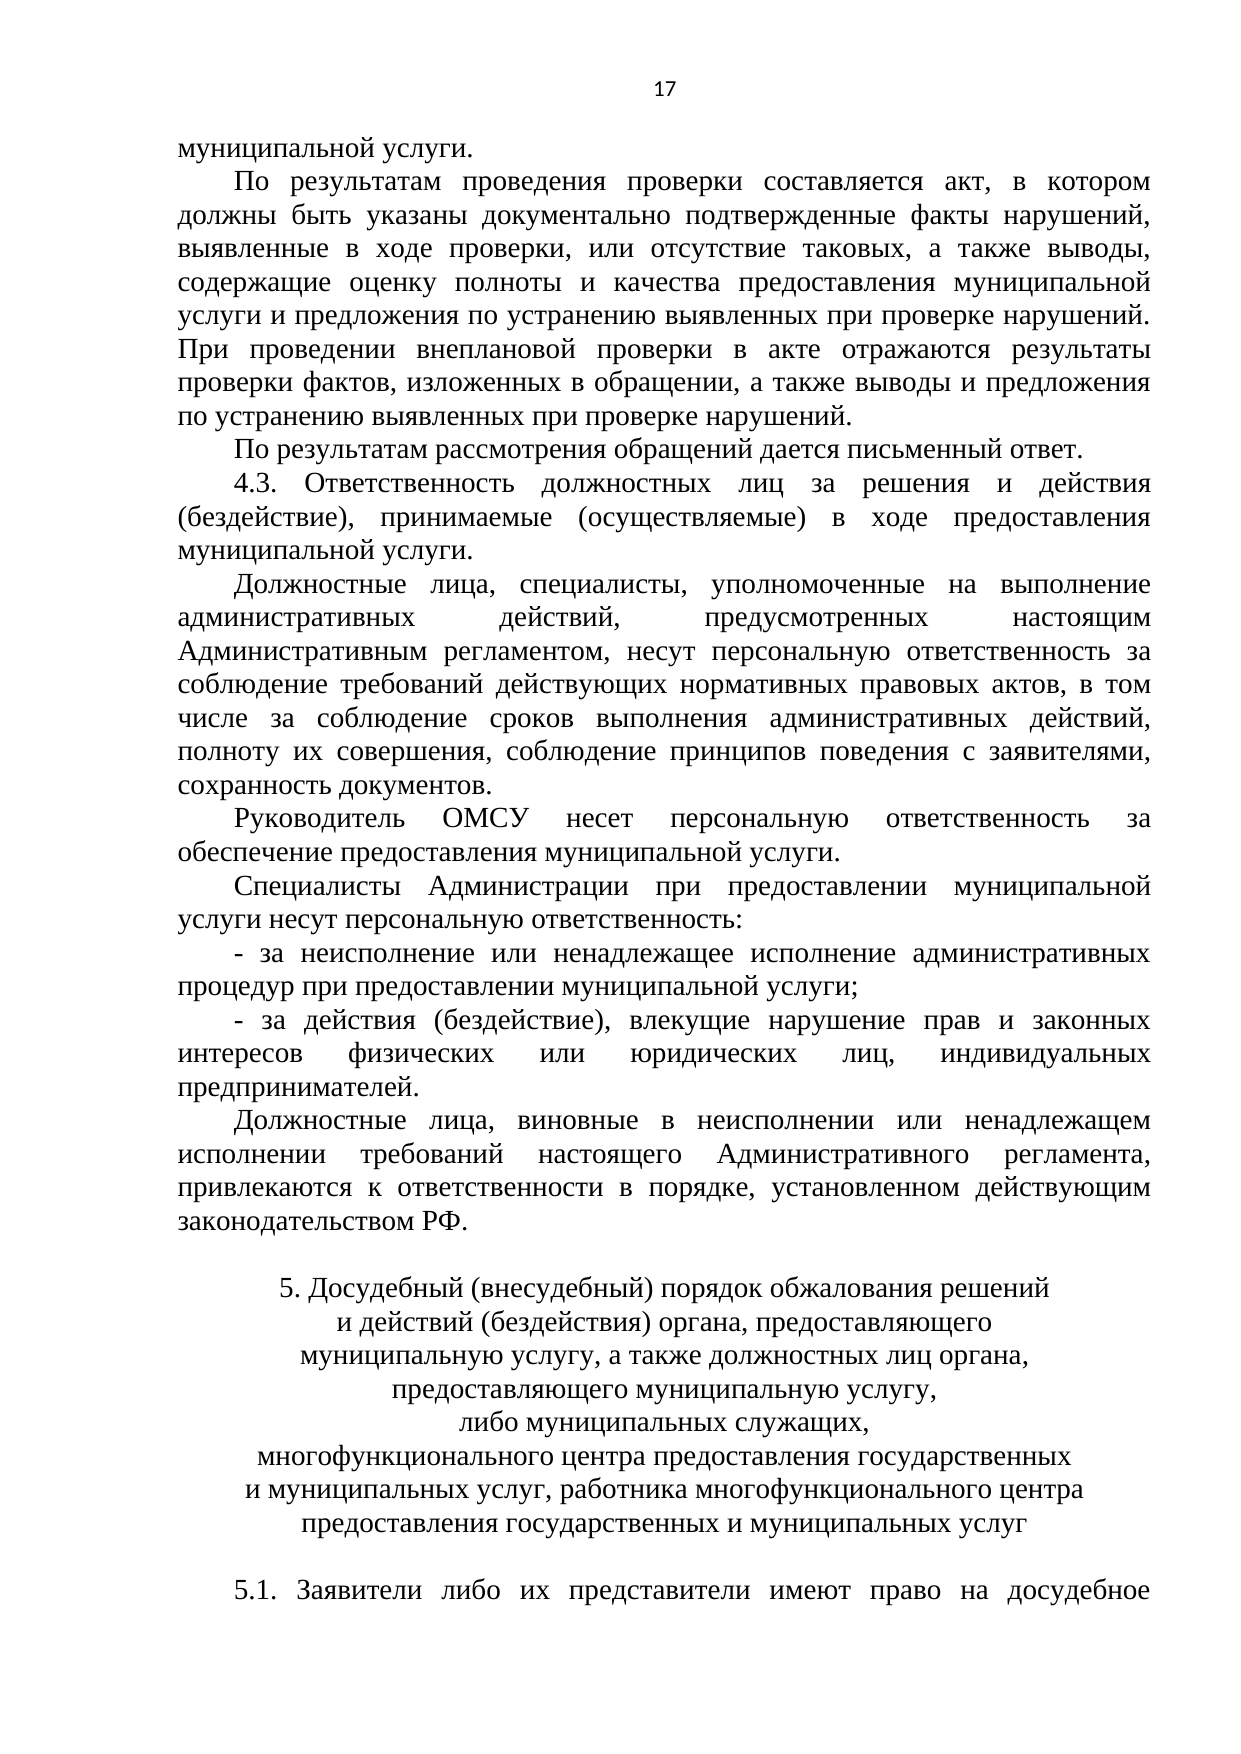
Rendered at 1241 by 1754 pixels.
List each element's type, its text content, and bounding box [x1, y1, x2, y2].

text муниципальную услугу, а также должностных лиц органа, [177, 1337, 1152, 1371]
text 5. Досудебный (внесудебный) порядок обжалования решений [177, 1270, 1152, 1304]
text и муниципальных услуг, работника многофункционального центра [177, 1471, 1152, 1505]
text предоставления государственных и муниципальных услуг [177, 1505, 1152, 1538]
text По результатам проведения проверки составляется акт, в котором должны быть указаны документально подтвержденные факты нарушений, выявленные в ходе проверки, или отсутствие таковых, а также выводы, содержащие оценку полноты и качества предоставления муниципальной услуги и предложения по устранению выявленных при проверке нарушений. При проведении внеплановой проверки в акте отражаются результаты проверки фактов, изложенных в обращении, а также выводы и предложения по устранению выявленных при проверке нарушений. [177, 163, 1152, 432]
text 4.3. Ответственность должностных лиц за решения и действия (бездействие), принимаемые (осуществляемые) в ходе предоставления муниципальной услуги. [177, 465, 1152, 566]
text Руководитель ОМСУ несет персональную ответственность за обеспечение предоставления муниципальной услуги. [177, 801, 1152, 868]
text либо муниципальных служащих, [177, 1404, 1152, 1438]
text Специалисты Администрации при предоставлении муниципальной услуги несут персональную ответственность: [177, 868, 1152, 935]
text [177, 1572, 1152, 1606]
text многофункционального центра предоставления государственных [177, 1438, 1152, 1471]
text Должностные лица, специалисты, уполномоченные на выполнение административных действий, предусмотренных настоящим Административным регламентом, несут персональную ответственность за соблюдение требований действующих нормативных правовых актов, в том числе за соблюдение сроков выполнения административных действий, полноту их совершения, соблюдение принципов поведения с заявителями, сохранность документов. [177, 566, 1152, 801]
text По результатам рассмотрения обращений дается письменный ответ. [177, 432, 1152, 465]
text - за действия (бездействие), влекущие нарушение прав и законных интересов физических или юридических лиц, индивидуальных предпринимателей. [177, 1002, 1152, 1102]
text Должностные лица, виновные в неисполнении или ненадлежащем исполнении требований настоящего Административного регламента, привлекаются к ответственности в порядке, установленном действующим законодательством РФ. [177, 1102, 1152, 1237]
text - за неисполнение или ненадлежащее исполнение административных процедур при предоставлении муниципальной услуги; [177, 935, 1152, 1002]
text предоставляющего муниципальную услугу, [177, 1371, 1152, 1404]
text и действий (бездействия) органа, предоставляющего [177, 1304, 1152, 1337]
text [177, 130, 1152, 163]
